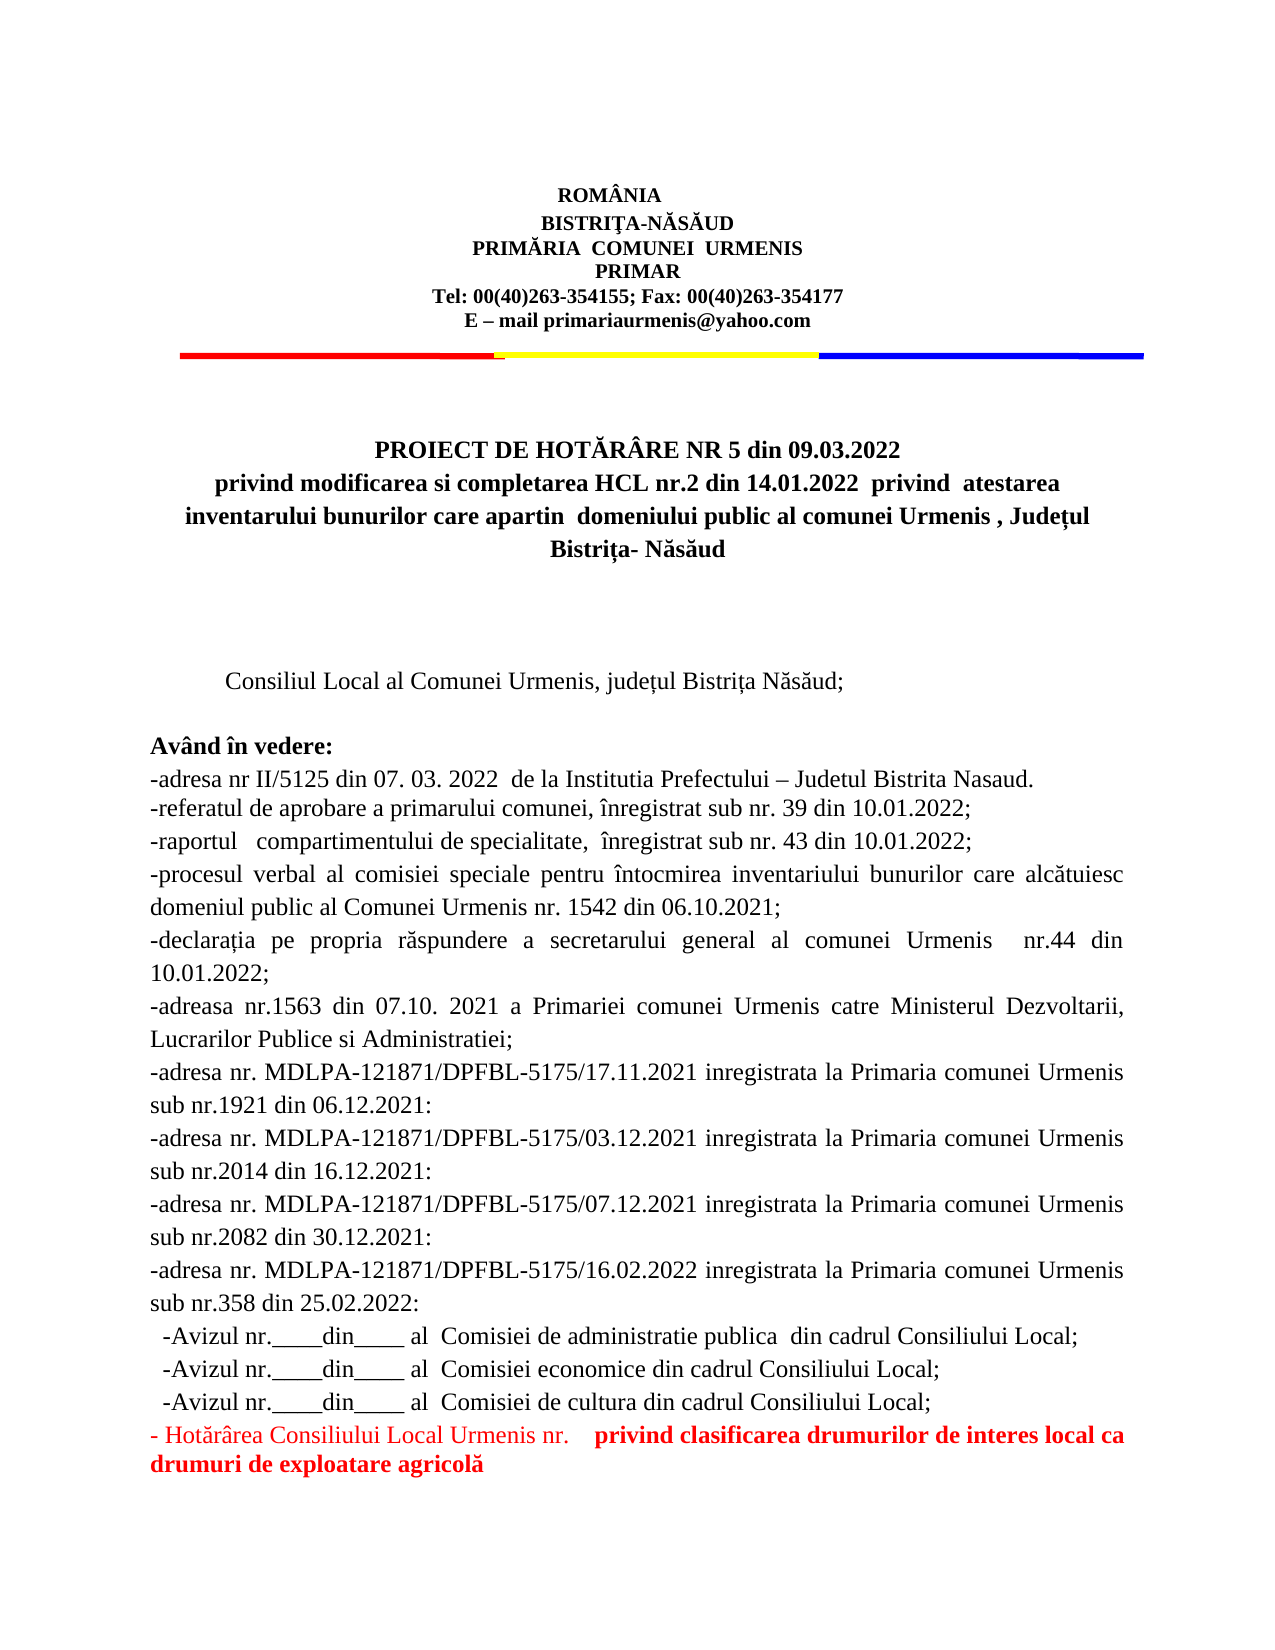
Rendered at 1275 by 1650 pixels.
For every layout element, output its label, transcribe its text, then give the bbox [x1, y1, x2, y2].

text -Avizul nr.____din____ al Comisiei de cultura din cadrul Consiliului Local; [150, 1387, 1125, 1416]
text E – mail primariaurmenis@yahoo.com [150, 308, 1125, 332]
text Având în vedere: [150, 731, 1125, 760]
text -Avizul nr.____din____ al Comisiei economice din cadrul Consiliului Local; [150, 1354, 1125, 1383]
text -adresa nr. MDLPA-121871/DPFBL-5175/07.12.2021 inregistrata la Primaria comunei Urmenis sub nr.2082 din 30.12.2021: [150, 1189, 1125, 1251]
text -declarația pe propria răspundere a secretarului general al comunei Urmenis nr.44 din 10.01.2022; [150, 925, 1125, 987]
text -adresa nr. MDLPA-121871/DPFBL-5175/03.12.2021 inregistrata la Primaria comunei Urmenis sub nr.2014 din 16.12.2021: [150, 1123, 1125, 1185]
text -Avizul nr.____din____ al Comisiei de administratie publica din cadrul Consiliului Local; [150, 1321, 1125, 1350]
text -adresa nr II/5125 din 07. 03. 2022 de la Institutia Prefectului – Judetul Bistrita Nasaud. [150, 764, 1125, 793]
text BISTRIŢA-NĂSĂUD [150, 211, 1125, 235]
text Tel: 00(40)263-354155; Fax: 00(40)263-354177 [150, 283, 1125, 308]
text -adresa nr. MDLPA-121871/DPFBL-5175/16.02.2022 inregistrata la Primaria comunei Urmenis sub nr.358 din 25.02.2022: [150, 1255, 1125, 1317]
text -adreasa nr.1563 din 07.10. 2021 a Primariei comunei Urmenis catre Ministerul Dezvoltarii, Lucrarilor Publice si Administratiei; [150, 991, 1125, 1053]
text -referatul de aprobare a primarului comunei, înregistrat sub nr. 39 din 10.01.2022; [150, 793, 1125, 822]
text -raportul compartimentului de specialitate, înregistrat sub nr. 43 din 10.01.2022; [150, 826, 1125, 855]
text PROIECT DE HOTĂRÂRE NR 5 din 09.03.2022 [150, 435, 1125, 463]
text ROMÂNIA [150, 183, 1125, 207]
text -adresa nr. MDLPA-121871/DPFBL-5175/17.11.2021 inregistrata la Primaria comunei Urmenis sub nr.1921 din 06.12.2021: [150, 1057, 1125, 1119]
text Consiliul Local al Comunei Urmenis, județul Bistrița Năsăud; [150, 666, 1125, 695]
text - Hotărârea Consiliului Local Urmenis nr. privind clasificarea drumurilor de interes local ca drumuri de exploatare agricolă [150, 1420, 1125, 1478]
text PRIMAR [150, 259, 1125, 283]
text PRIMĂRIA COMUNEI URMENIS [150, 235, 1125, 259]
text privind modificarea si completarea HCL nr.2 din 14.01.2022 privind atestarea inventarului bunurilor care apartin domeniului public al comunei Urmenis , Județul Bistrița- Năsăud [150, 468, 1125, 563]
text -procesul verbal al comisiei speciale pentru întocmirea inventariului bunurilor care alcătuiesc domeniul public al Comunei Urmenis nr. 1542 din 06.10.2021; [150, 859, 1125, 921]
